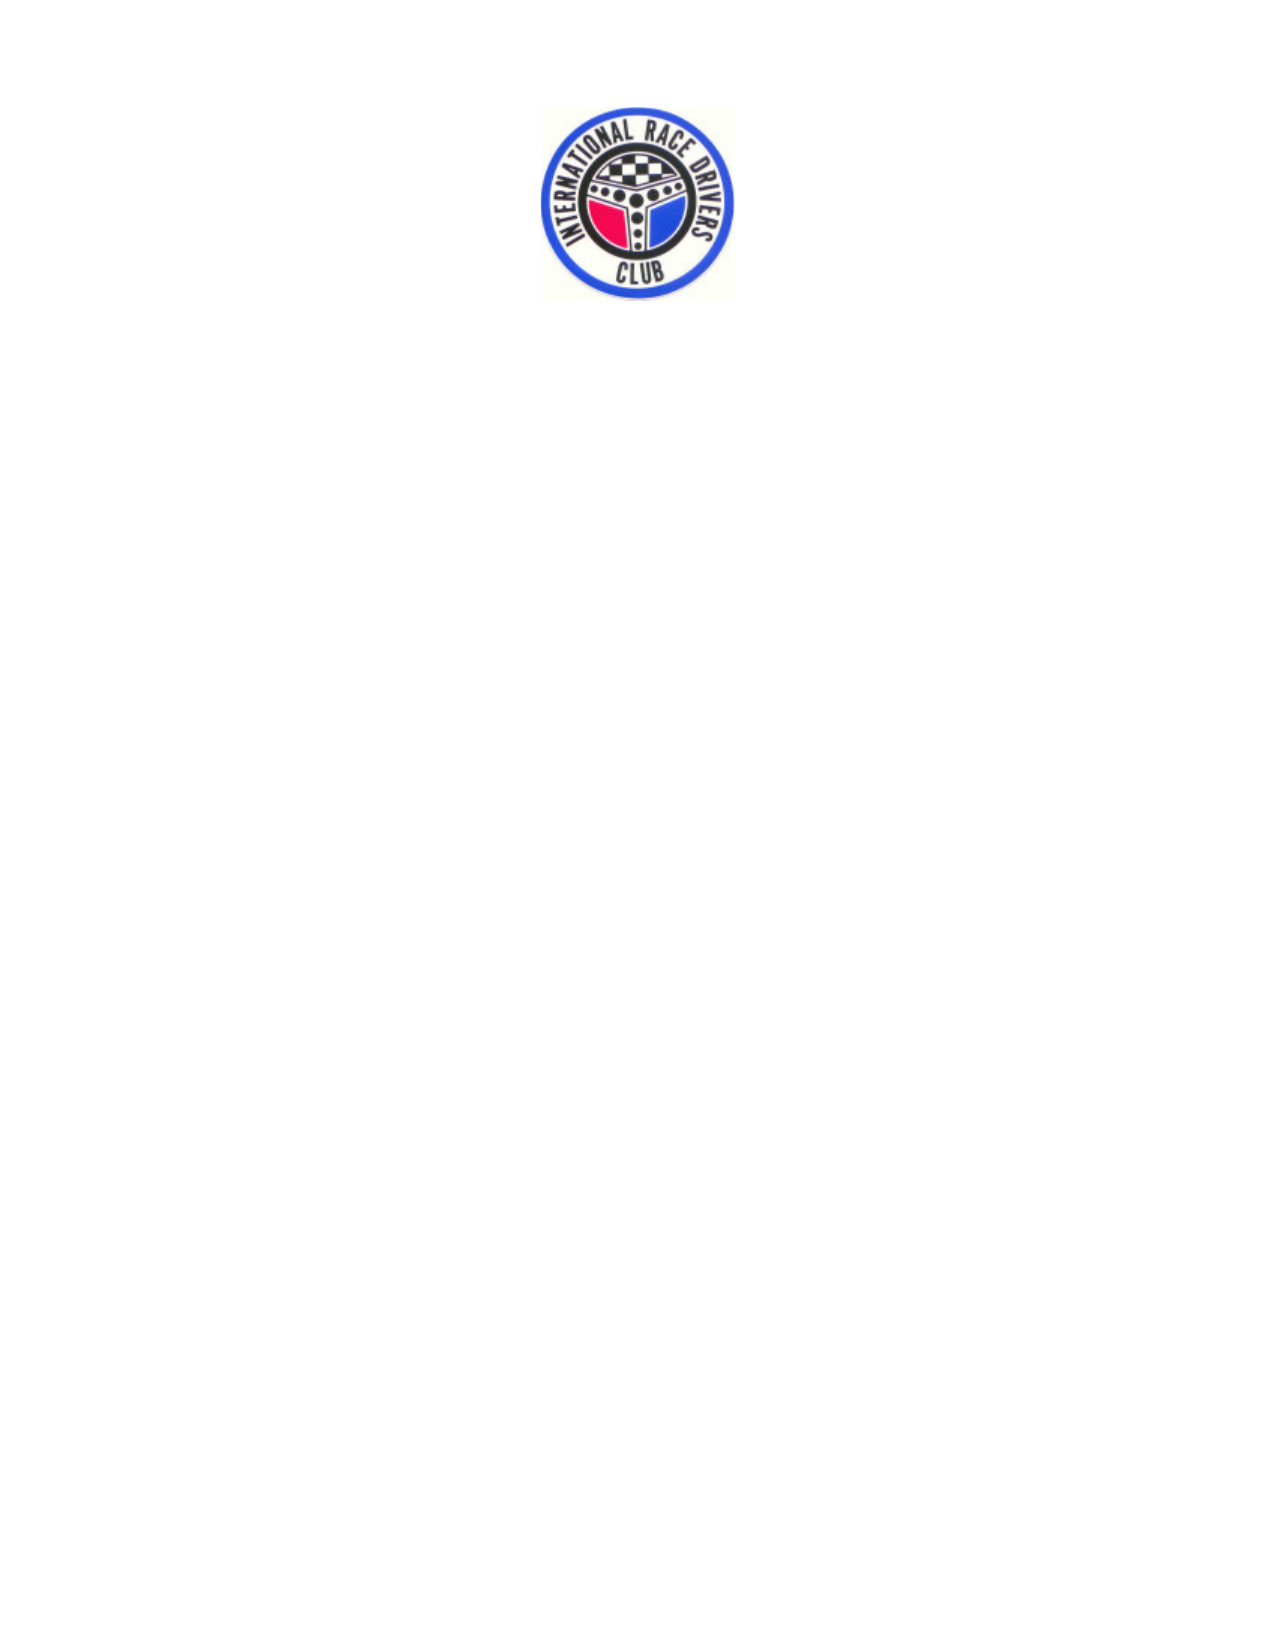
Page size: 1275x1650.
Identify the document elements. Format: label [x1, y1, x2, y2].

picture [540, 107, 735, 301]
